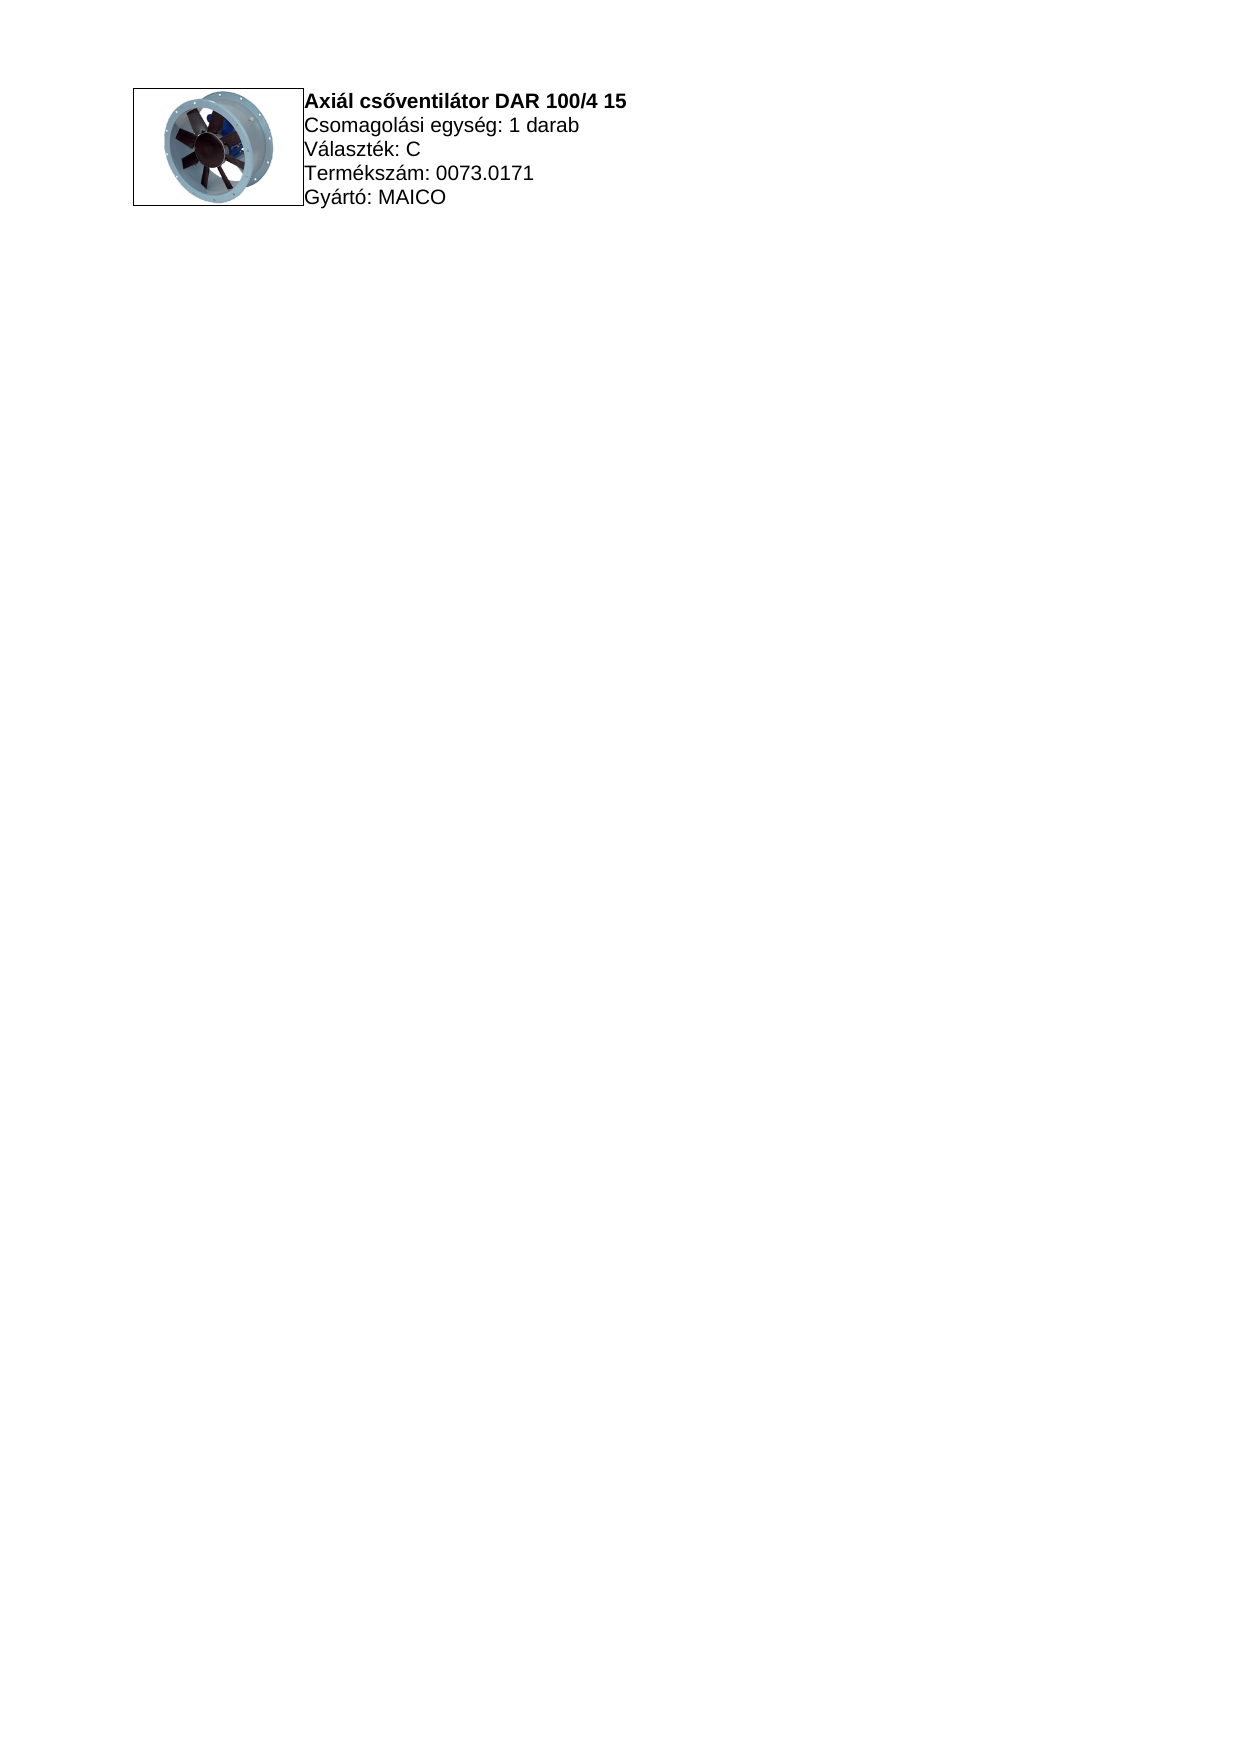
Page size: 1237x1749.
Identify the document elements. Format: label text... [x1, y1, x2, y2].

picture [134, 89, 303, 205]
text Axiál csőventilátor DAR 100/4 15Csomagolási egység: 1 darabVálaszték: C Termékszám: 0073.0171Gyártó: MAICO [133, 89, 1148, 208]
